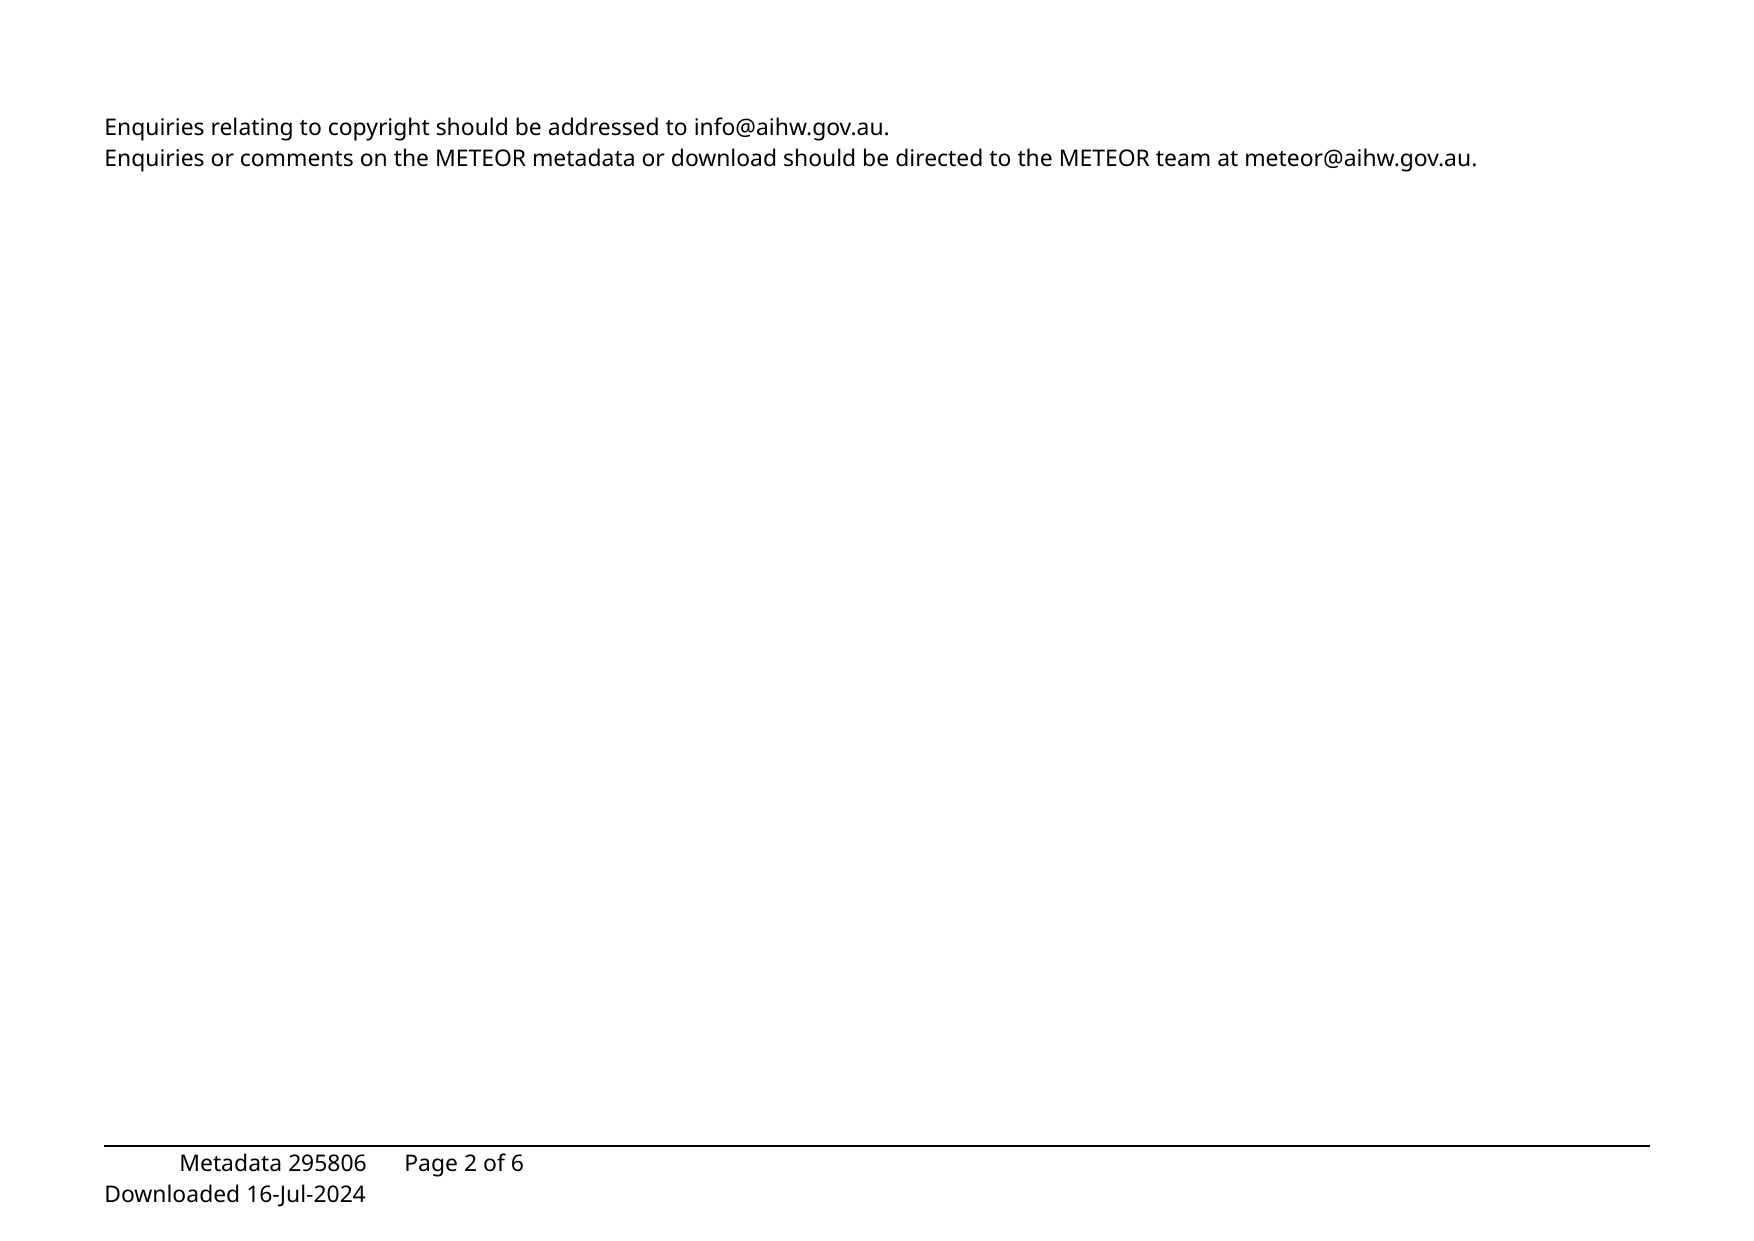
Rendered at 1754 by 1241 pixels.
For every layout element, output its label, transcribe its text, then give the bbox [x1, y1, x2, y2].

text Enquiries relating to copyright should be addressed to info@aihw.gov.au. [104, 110, 1650, 142]
text Enquiries or comments on the METEOR metadata or download should be directed to the METEOR team at meteor@aihw.gov.au. [104, 142, 1650, 173]
